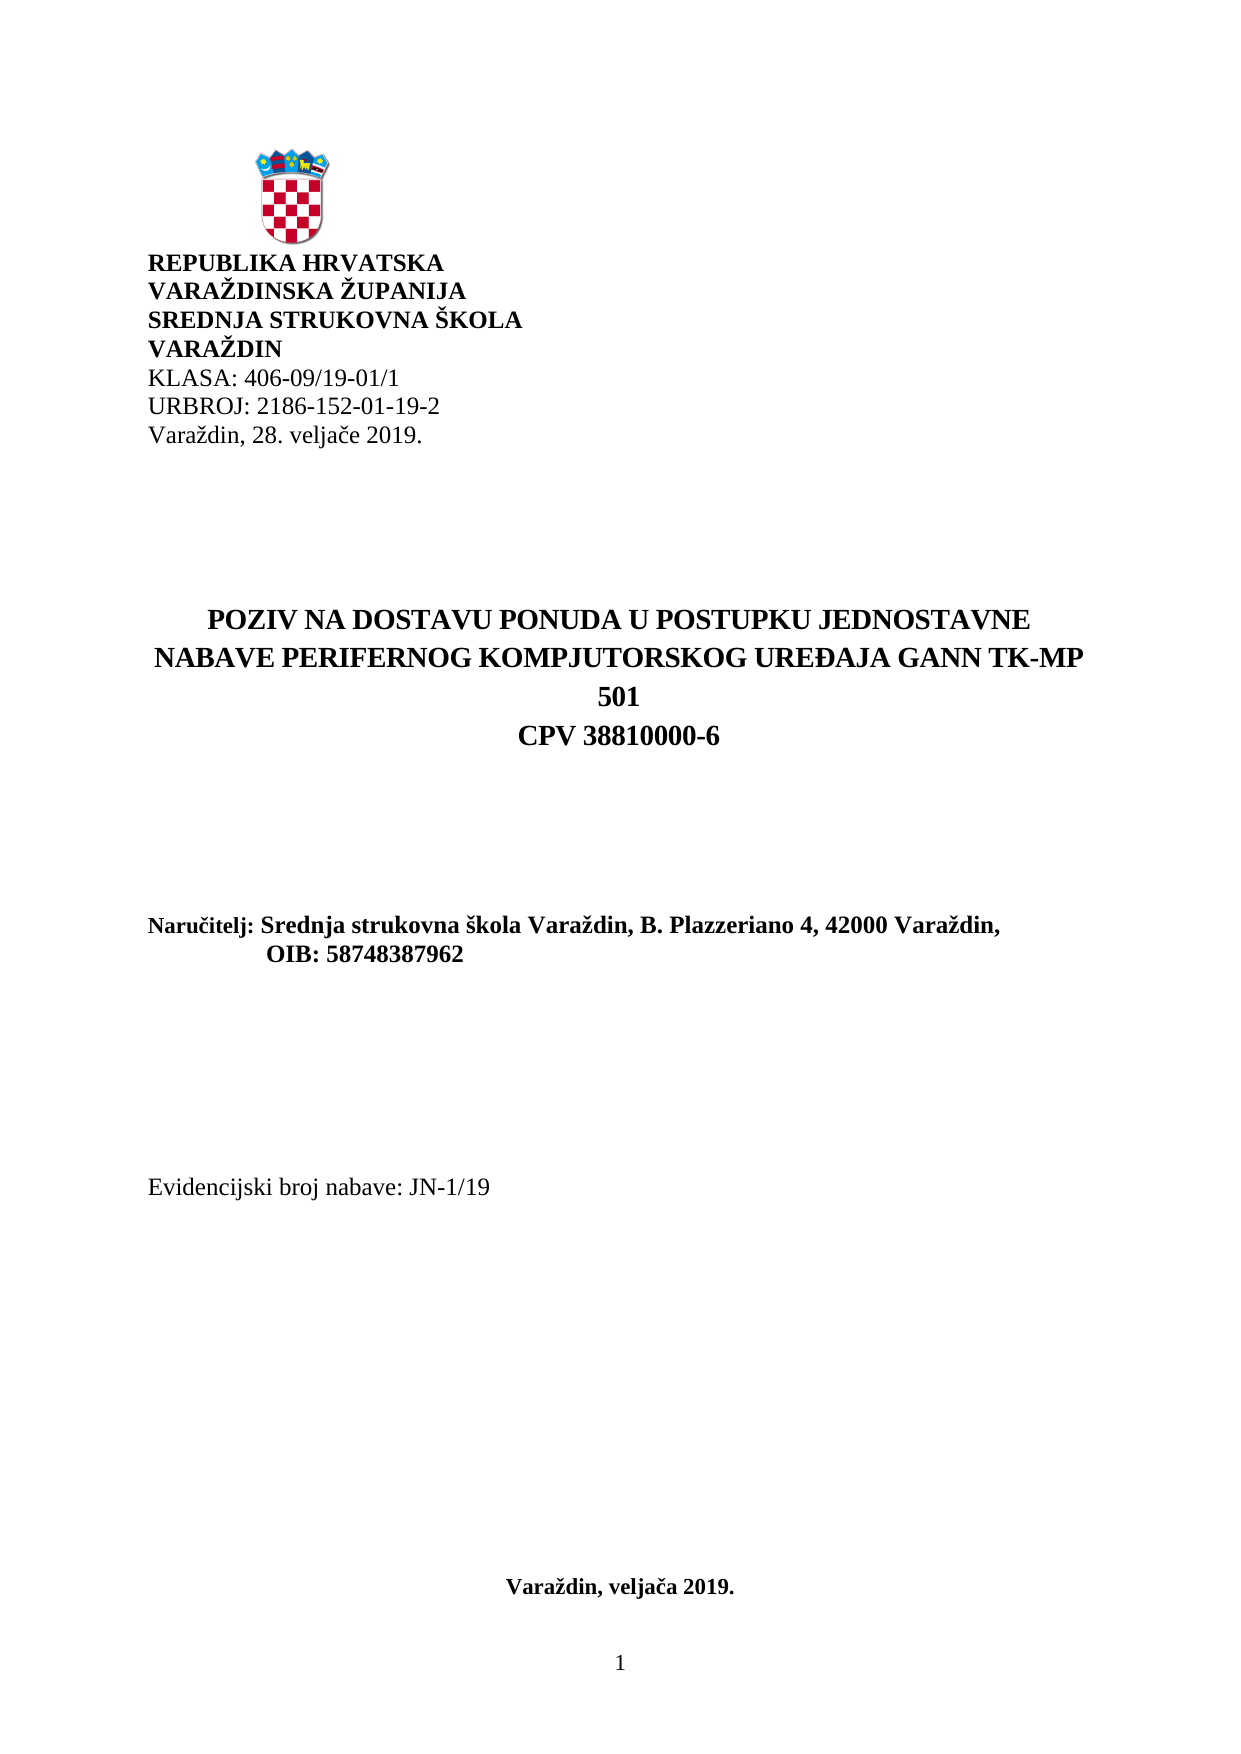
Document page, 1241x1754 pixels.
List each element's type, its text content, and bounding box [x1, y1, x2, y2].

text CPV 38810000-6 [148, 718, 1090, 752]
text VARAŽDIN [148, 334, 1093, 363]
text VARAŽDINSKA ŽUPANIJA [148, 276, 1093, 305]
text Naručitelj: Srednja strukovna škola Varaždin, B. Plazzeriano 4, 42000 Varaždin, [148, 910, 1093, 939]
text KLASA: 406-09/19-01/1 [148, 363, 1093, 391]
text Varaždin, 28. veljače 2019. [148, 420, 1093, 449]
text SREDNJA STRUKOVNA ŠKOLA [148, 305, 1093, 334]
text OIB: 58748387962 [266, 939, 1093, 968]
picture [253, 147, 335, 248]
text Evidencijski broj nabave: JN-1/19 [148, 1172, 1093, 1201]
text REPUBLIKA HRVATSKA [148, 248, 1093, 276]
text URBROJ: 2186-152-01-19-2 [148, 391, 1093, 420]
text POZIV NA DOSTAVU PONUDA U POSTUPKU JEDNOSTAVNE NABAVE PERIFERNOG KOMPJUTORSKOG UREĐAJA GANN TK-MP 501 [148, 602, 1090, 713]
text Varaždin, veljača 2019. [148, 1573, 1093, 1599]
